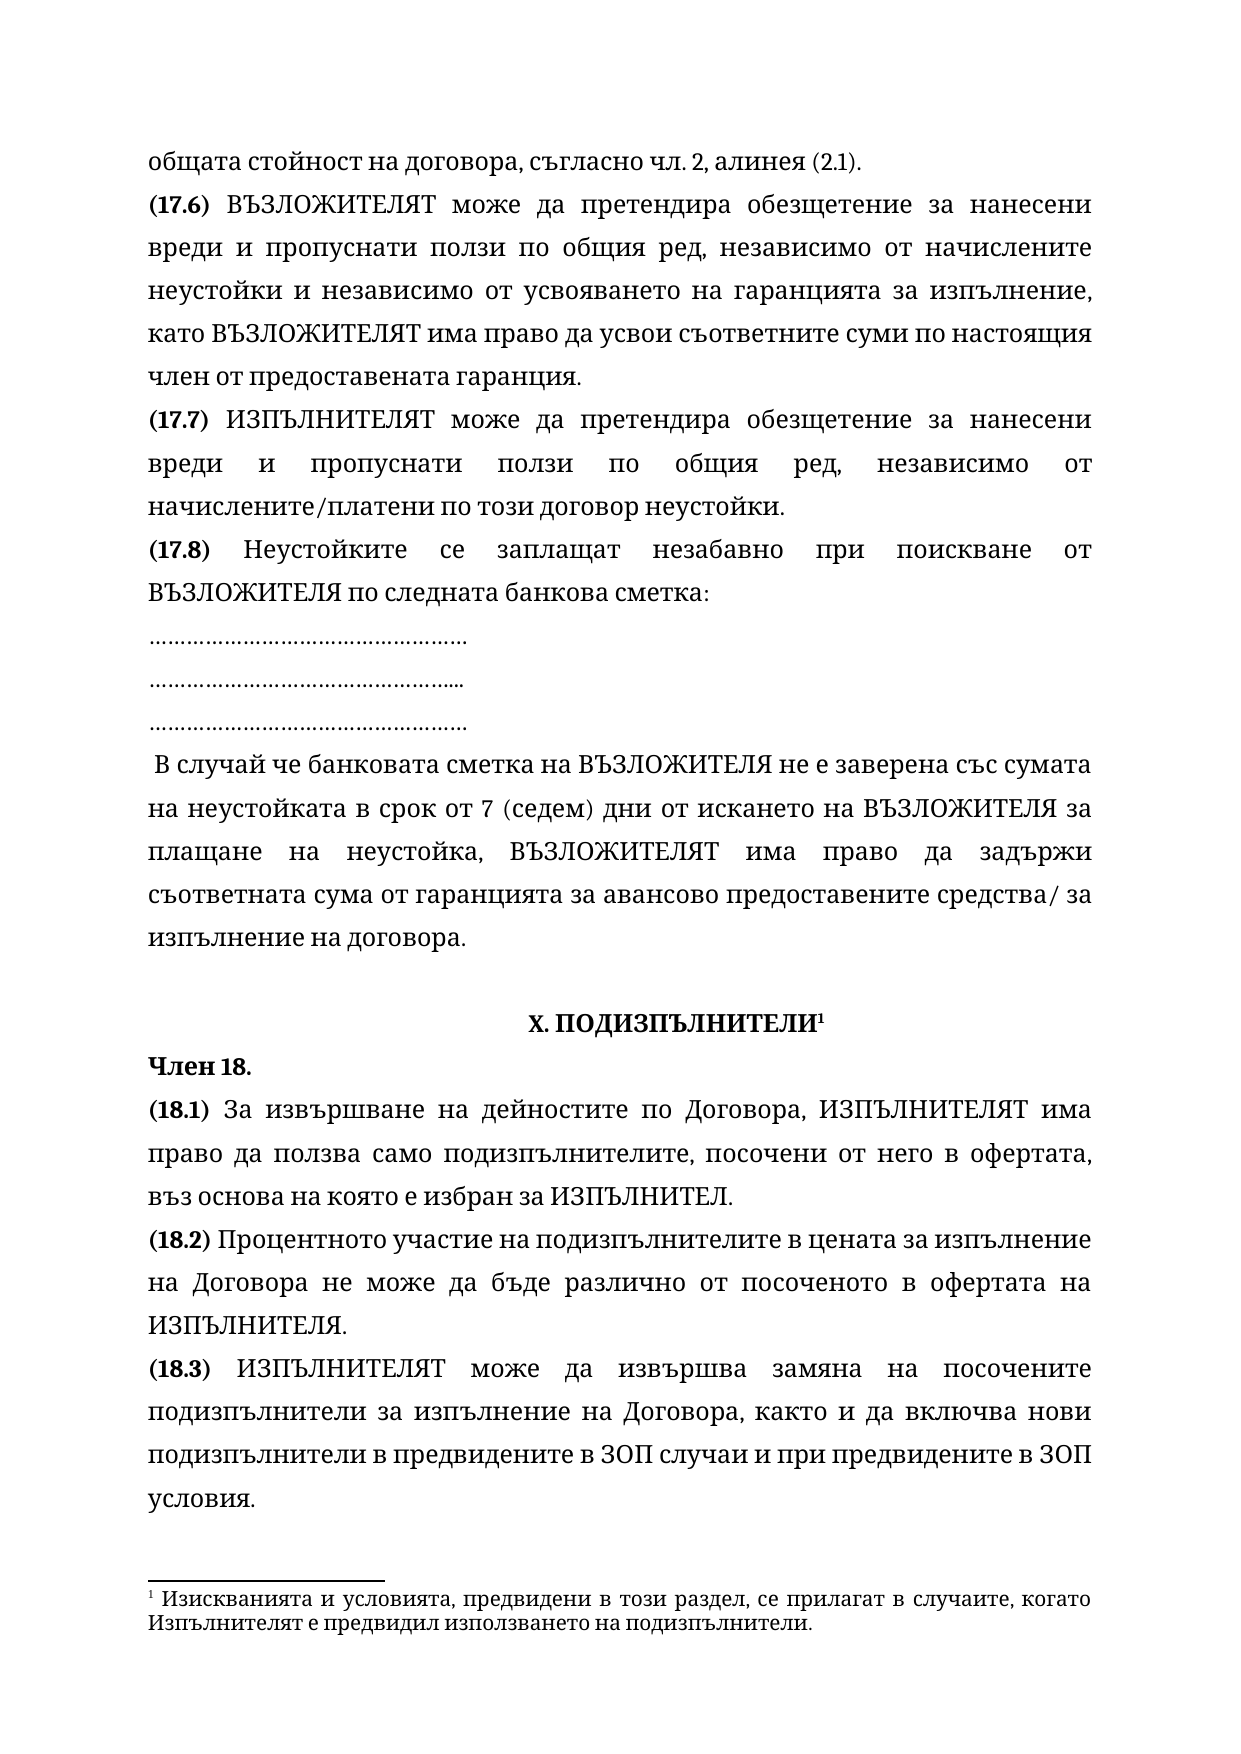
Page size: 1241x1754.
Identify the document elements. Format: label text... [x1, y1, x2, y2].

text …………………………………………… [148, 708, 1093, 737]
text …………………………………………… [148, 622, 1093, 651]
text …………………………………………... [148, 665, 1093, 694]
text X. ПОДИЗПЪЛНИТЕЛИ [260, 1010, 1093, 1039]
text В случай че банковата сметка на ВЪЗЛОЖИТЕЛЯ не е заверена със сумата на неустойката в срок от 7 (седем) дни от искането на ВЪЗЛОЖИТЕЛЯ за плащане на неустойка, ВЪЗЛОЖИТЕЛЯТ има право да задържи съответната сума от гаранцията за авансово предоставените средства/ за изпълнение на договора. [148, 751, 1093, 953]
text (18.2) Процентното участие на подизпълнителите в цената за изпълнение на Договора не може да бъде различно от посоченото в офертата на ИЗПЪЛНИТЕЛЯ. [148, 1226, 1093, 1341]
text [148, 148, 1093, 176]
text (17.8) Неустойките се заплащат незабавно при поискване от ВЪЗЛОЖИТЕЛЯ по следната банкова сметка: [148, 536, 1093, 608]
text (18.3) ИЗПЪЛНИТЕЛЯТ може да извършва замяна на посочените подизпълнители за изпълнение на Договора, както и да включва нови подизпълнители в предвидените в ЗОП случаи и при предвидените в ЗОП условия. [148, 1355, 1093, 1513]
text (18.1) За извършване на дейностите по Договора, ИЗПЪЛНИТЕЛЯТ има право да ползва само подизпълнителите, посочени от него в офертата, въз основа на която е избран за ИЗПЪЛНИТЕЛ. [148, 1096, 1093, 1211]
text (17.6) ВЪЗЛОЖИТЕЛЯТ може да претендира обезщетение за нанесени вреди и пропуснати ползи по общия ред, независимо от начислените неустойки и независимо от усвояването на гаранцията за изпълнение, като ВЪЗЛОЖИТЕЛЯТ има право да усвои съответните суми по настоящия член от предоставената гаранция. [148, 191, 1093, 392]
text Член 18. [148, 1053, 1093, 1082]
text (17.7) ИЗПЪЛНИТЕЛЯТ може да претендира обезщетение за нанесени вреди и пропуснати ползи по общия ред, независимо от начислените/платени по този договор неустойки. [148, 406, 1093, 521]
